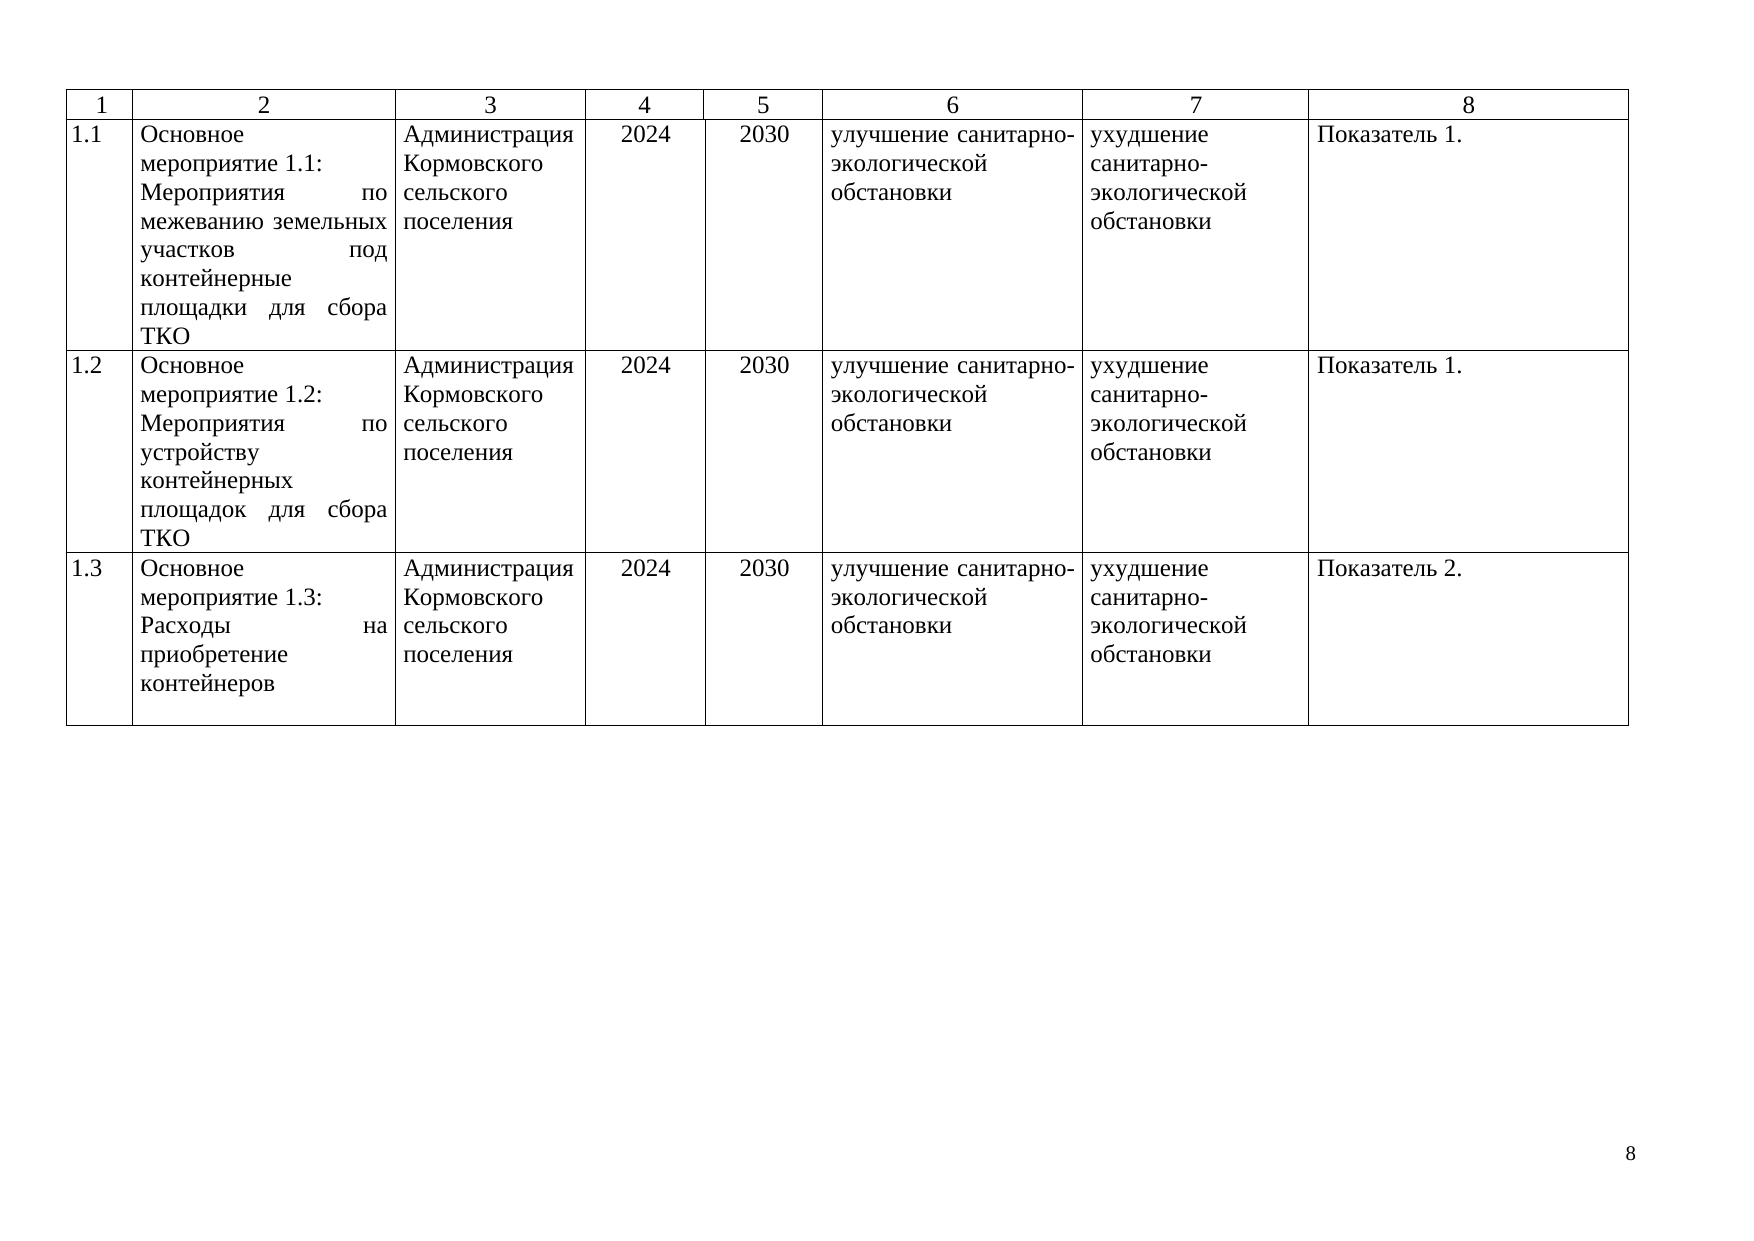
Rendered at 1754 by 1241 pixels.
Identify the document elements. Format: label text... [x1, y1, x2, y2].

table_header 2 [133, 90, 395, 118]
table_cell ухудшение санитарно-экологической обстановки [1083, 553, 1308, 725]
table_header 5 [704, 90, 822, 118]
table_cell улучшение санитарно-экологической обстановки [823, 553, 1082, 725]
table_cell 2024 [586, 351, 705, 552]
table_cell Показатель 2. [1309, 553, 1628, 725]
table_cell 2030 [706, 351, 822, 552]
table_cell 1.1 [67, 120, 132, 349]
table_cell Администрация Кормовского сельского поселения [396, 553, 585, 725]
table_cell 2030 [706, 553, 822, 725]
table_header 6 [823, 90, 1082, 118]
table_cell 2024 [586, 553, 705, 725]
table_cell 2024 [586, 120, 705, 349]
table_cell Основное мероприятие 1.2: Мероприятия по устройству контейнерных площадок для сбора ТКО [133, 351, 395, 552]
table_header 1 [67, 90, 132, 118]
table_header 4 [586, 90, 703, 118]
table_cell ухудшение санитарно-экологической обстановки [1083, 120, 1308, 349]
table_cell улучшение санитарно-экологической обстановки [823, 351, 1082, 552]
table_header 8 [1309, 90, 1628, 118]
table_cell ухудшение санитарно-экологической обстановки [1083, 351, 1308, 552]
table_cell улучшение санитарно-экологической обстановки [823, 120, 1082, 349]
table_header 7 [1083, 90, 1308, 118]
table_cell 1.3 [67, 553, 132, 725]
table_cell 1.2 [67, 351, 132, 552]
table_cell Администрация Кормовского сельского поселения [396, 351, 585, 552]
table_cell Администрация Кормовского сельского поселения [396, 120, 585, 349]
table_cell Показатель 1. [1309, 351, 1628, 552]
table_cell Основное мероприятие 1.1: Мероприятия по межеванию земельных участков под контейнерные площадки для сбора ТКО [133, 120, 395, 349]
table_cell Основное мероприятие 1.3: Расходы на приобретение контейнеров [133, 553, 395, 725]
table_header 3 [396, 90, 585, 118]
table_cell 2030 [706, 120, 822, 349]
table_cell Показатель 1. [1309, 120, 1628, 349]
